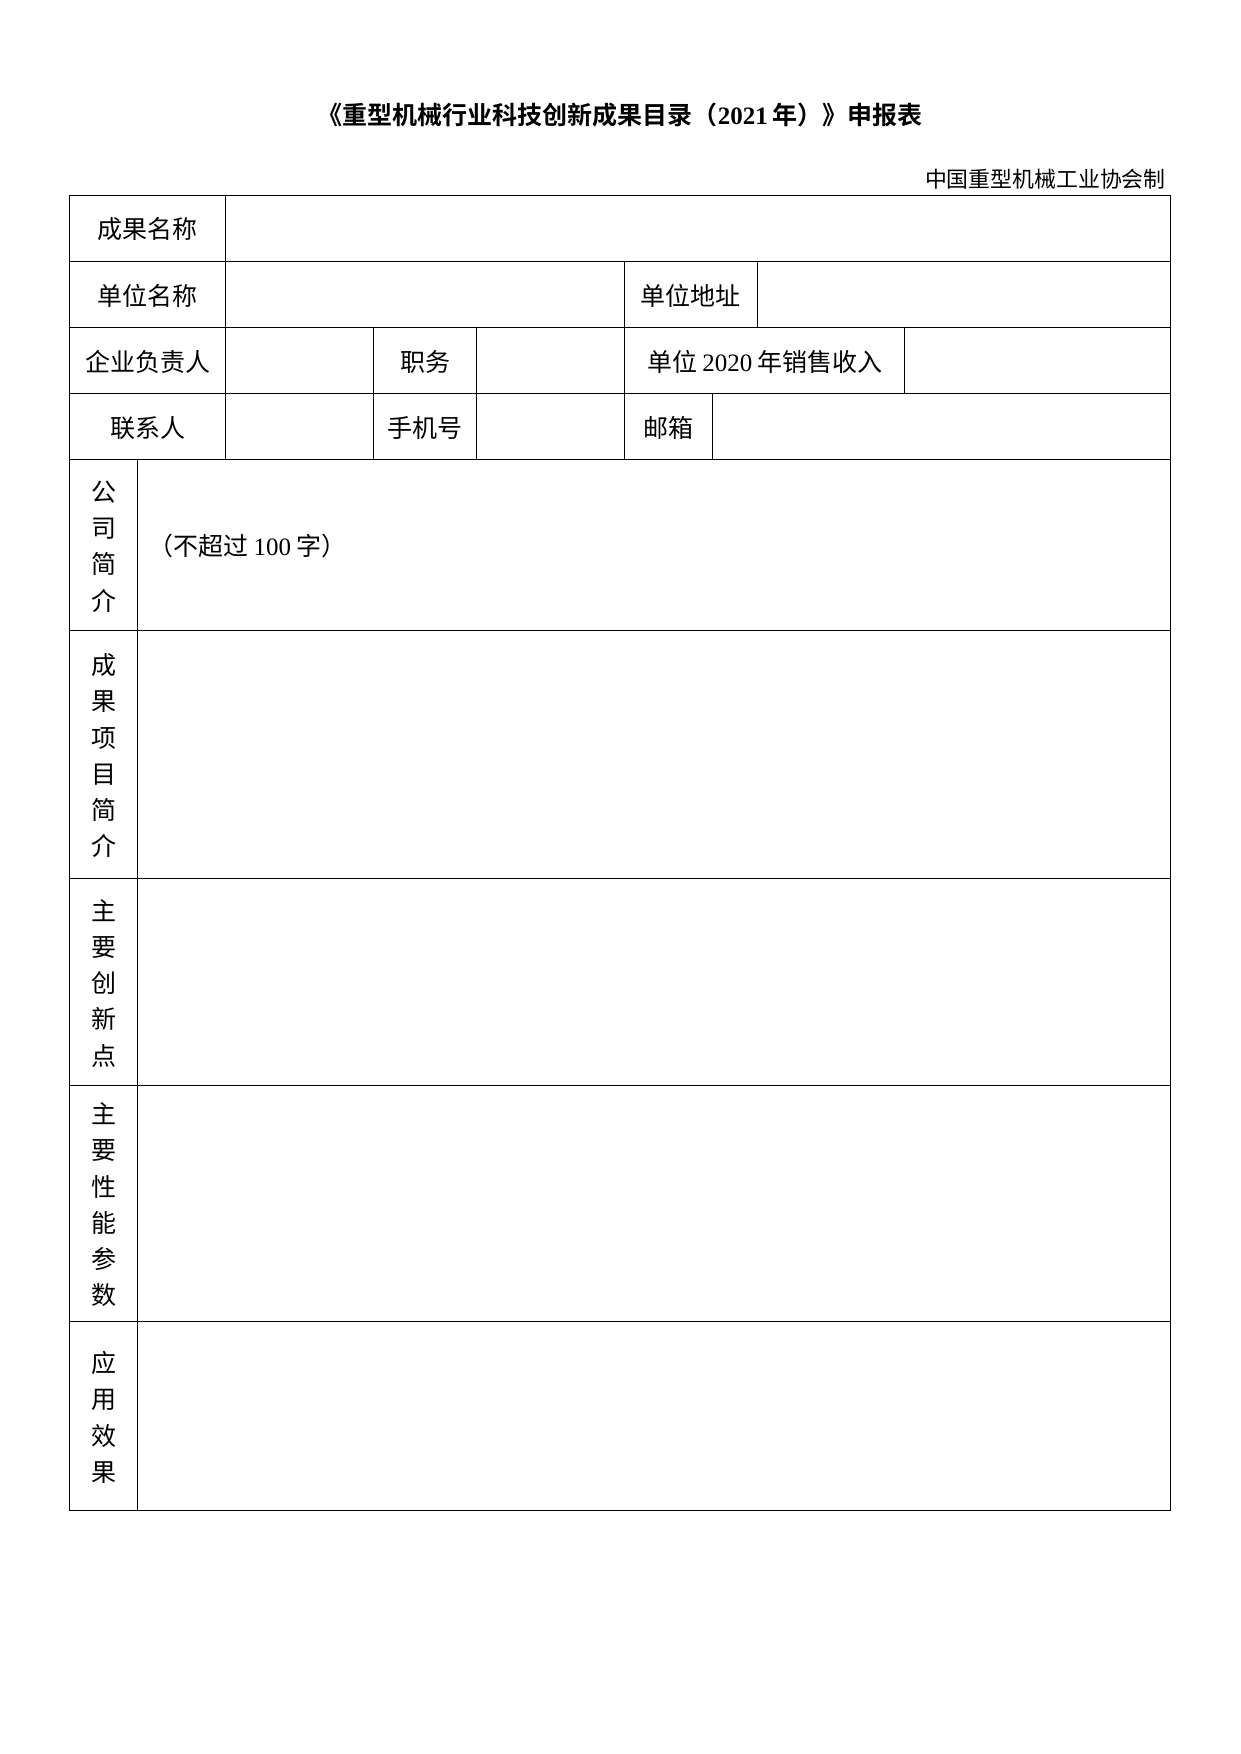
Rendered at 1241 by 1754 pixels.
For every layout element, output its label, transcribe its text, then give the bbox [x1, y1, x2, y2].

table_cell 单位地址 [625, 262, 757, 327]
table_header 成果名称 [70, 196, 225, 261]
text 中国重型机械工业协会制 [75, 162, 1165, 194]
table_cell [713, 394, 1170, 459]
table_cell 邮箱 [625, 394, 712, 459]
table_cell 单位名称 [70, 262, 225, 327]
table_cell [138, 631, 1170, 878]
table_cell （不超过100字） [138, 460, 1170, 630]
table_header [226, 196, 1170, 261]
table_cell 企业负责人 [70, 328, 225, 393]
table_cell 联系人 [70, 394, 225, 459]
table_cell [905, 328, 1170, 393]
table_cell 主要创新 点 [70, 879, 137, 1085]
table_cell 主要性能参数 [70, 1086, 137, 1321]
table_cell [138, 1086, 1170, 1321]
table_cell [138, 1322, 1170, 1510]
table_cell [477, 394, 624, 459]
table_cell [477, 328, 624, 393]
table_cell 公司简介 [70, 460, 137, 630]
text 《重型机械行业科技创新成果目录（2021年）》申报表 [75, 81, 1165, 146]
table_cell 职务 [374, 328, 476, 393]
table_cell 手机号 [374, 394, 476, 459]
table_cell 应用效果 [70, 1322, 137, 1510]
table_cell [138, 879, 1170, 1085]
table_cell [226, 394, 373, 459]
table_cell [226, 262, 624, 327]
table_cell 单位2020年销售收入 [625, 328, 904, 393]
table_cell [226, 328, 373, 393]
table_cell [758, 262, 1170, 327]
table_cell 成果项目简介 [70, 631, 137, 878]
